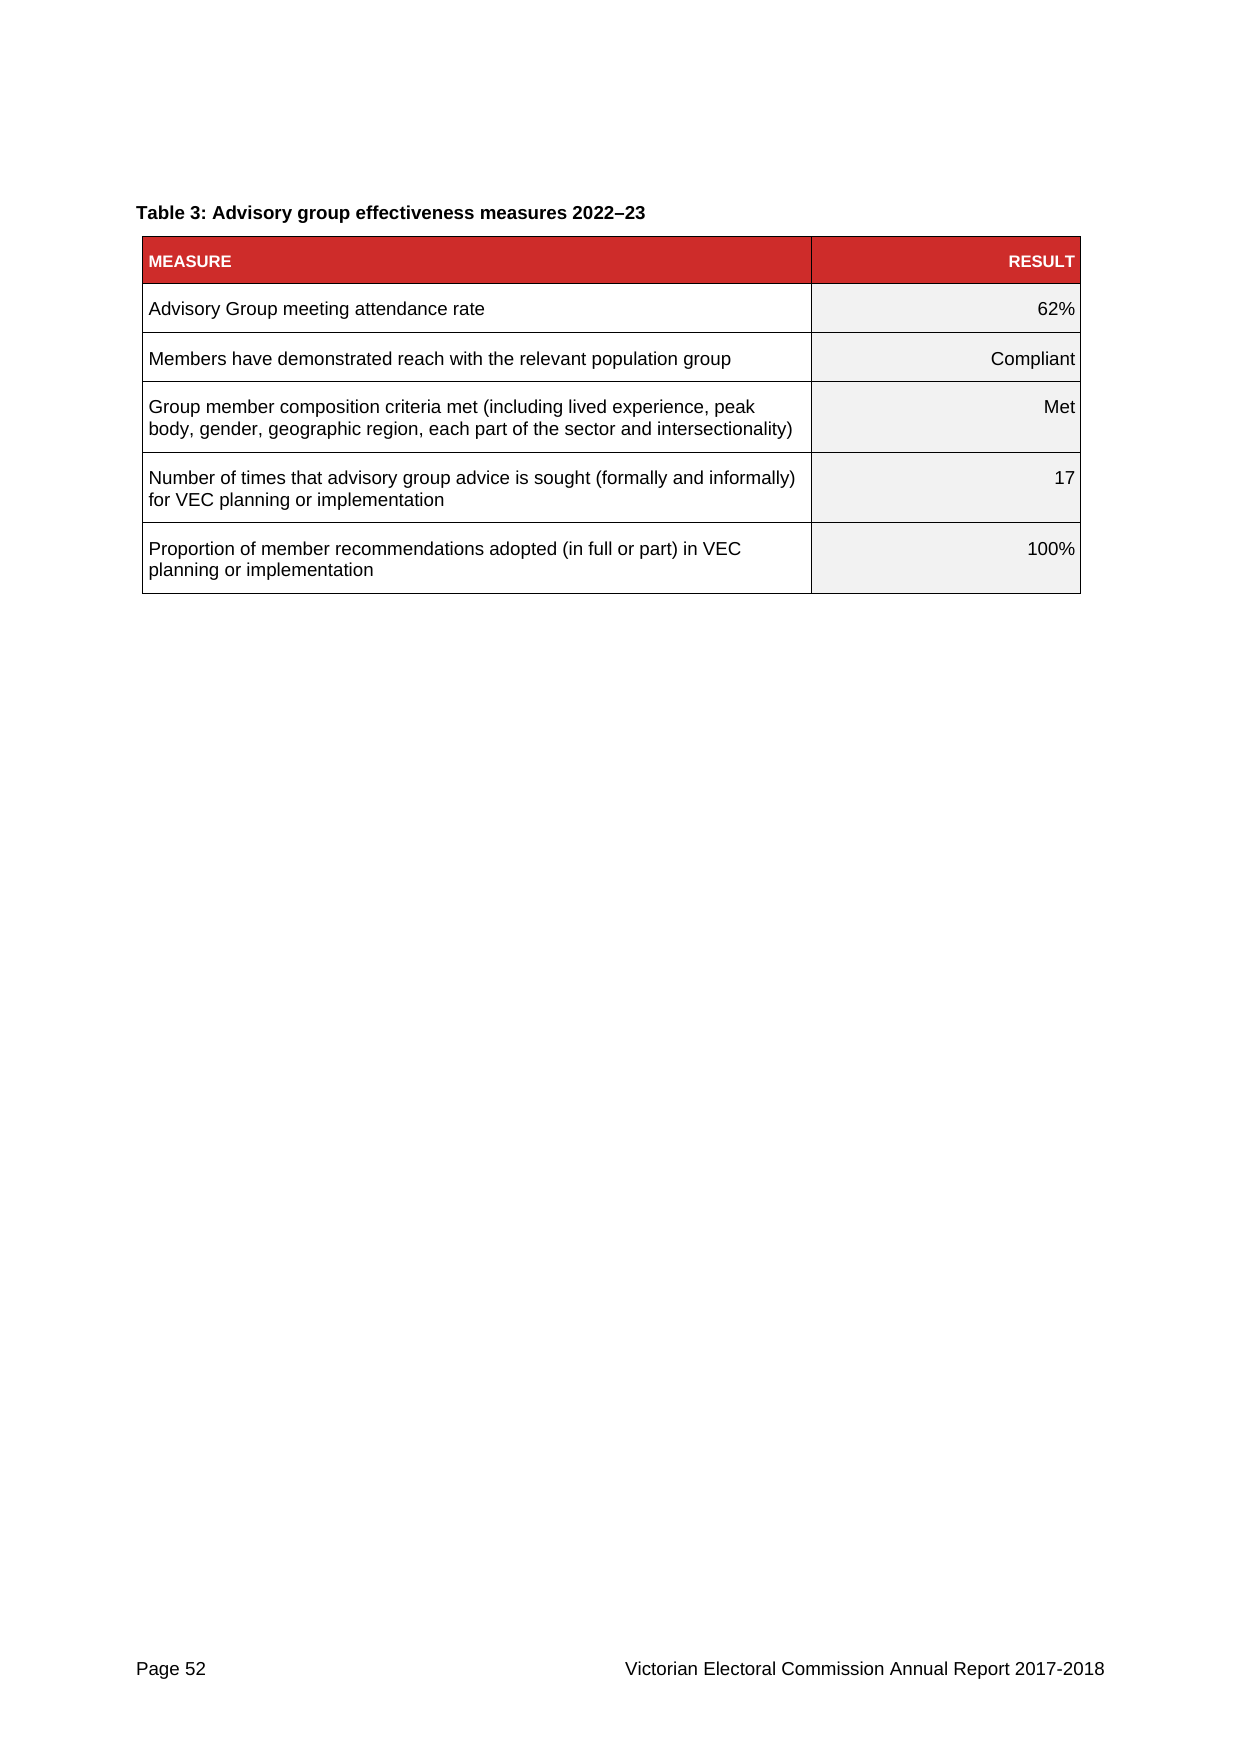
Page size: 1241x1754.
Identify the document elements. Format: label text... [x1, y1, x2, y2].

table_cell 17 [812, 453, 1080, 522]
table_cell Members have demonstrated reach with the relevant population group [143, 333, 811, 381]
table_cell Proportion of member recommendations adopted (in full or part) in VEC planning or implementation [143, 523, 811, 593]
text Table 3: Advisory group effectiveness measures 2022–23 [136, 202, 1104, 224]
table_cell Number of times that advisory group advice is sought (formally and informally) for VEC planning or implementation [143, 453, 811, 522]
table_cell Group member composition criteria met (including lived experience, peak body, gender, geographic region, each part of the sector and intersectionality) [143, 382, 811, 452]
table_header Result [812, 237, 1080, 283]
table_header MEASURE [143, 237, 811, 283]
table_cell Compliant [812, 333, 1080, 381]
table_cell 100% [812, 523, 1080, 593]
table_cell 62% [812, 284, 1080, 332]
table_cell Advisory Group meeting attendance rate [143, 284, 811, 332]
table_cell Met [812, 382, 1080, 452]
